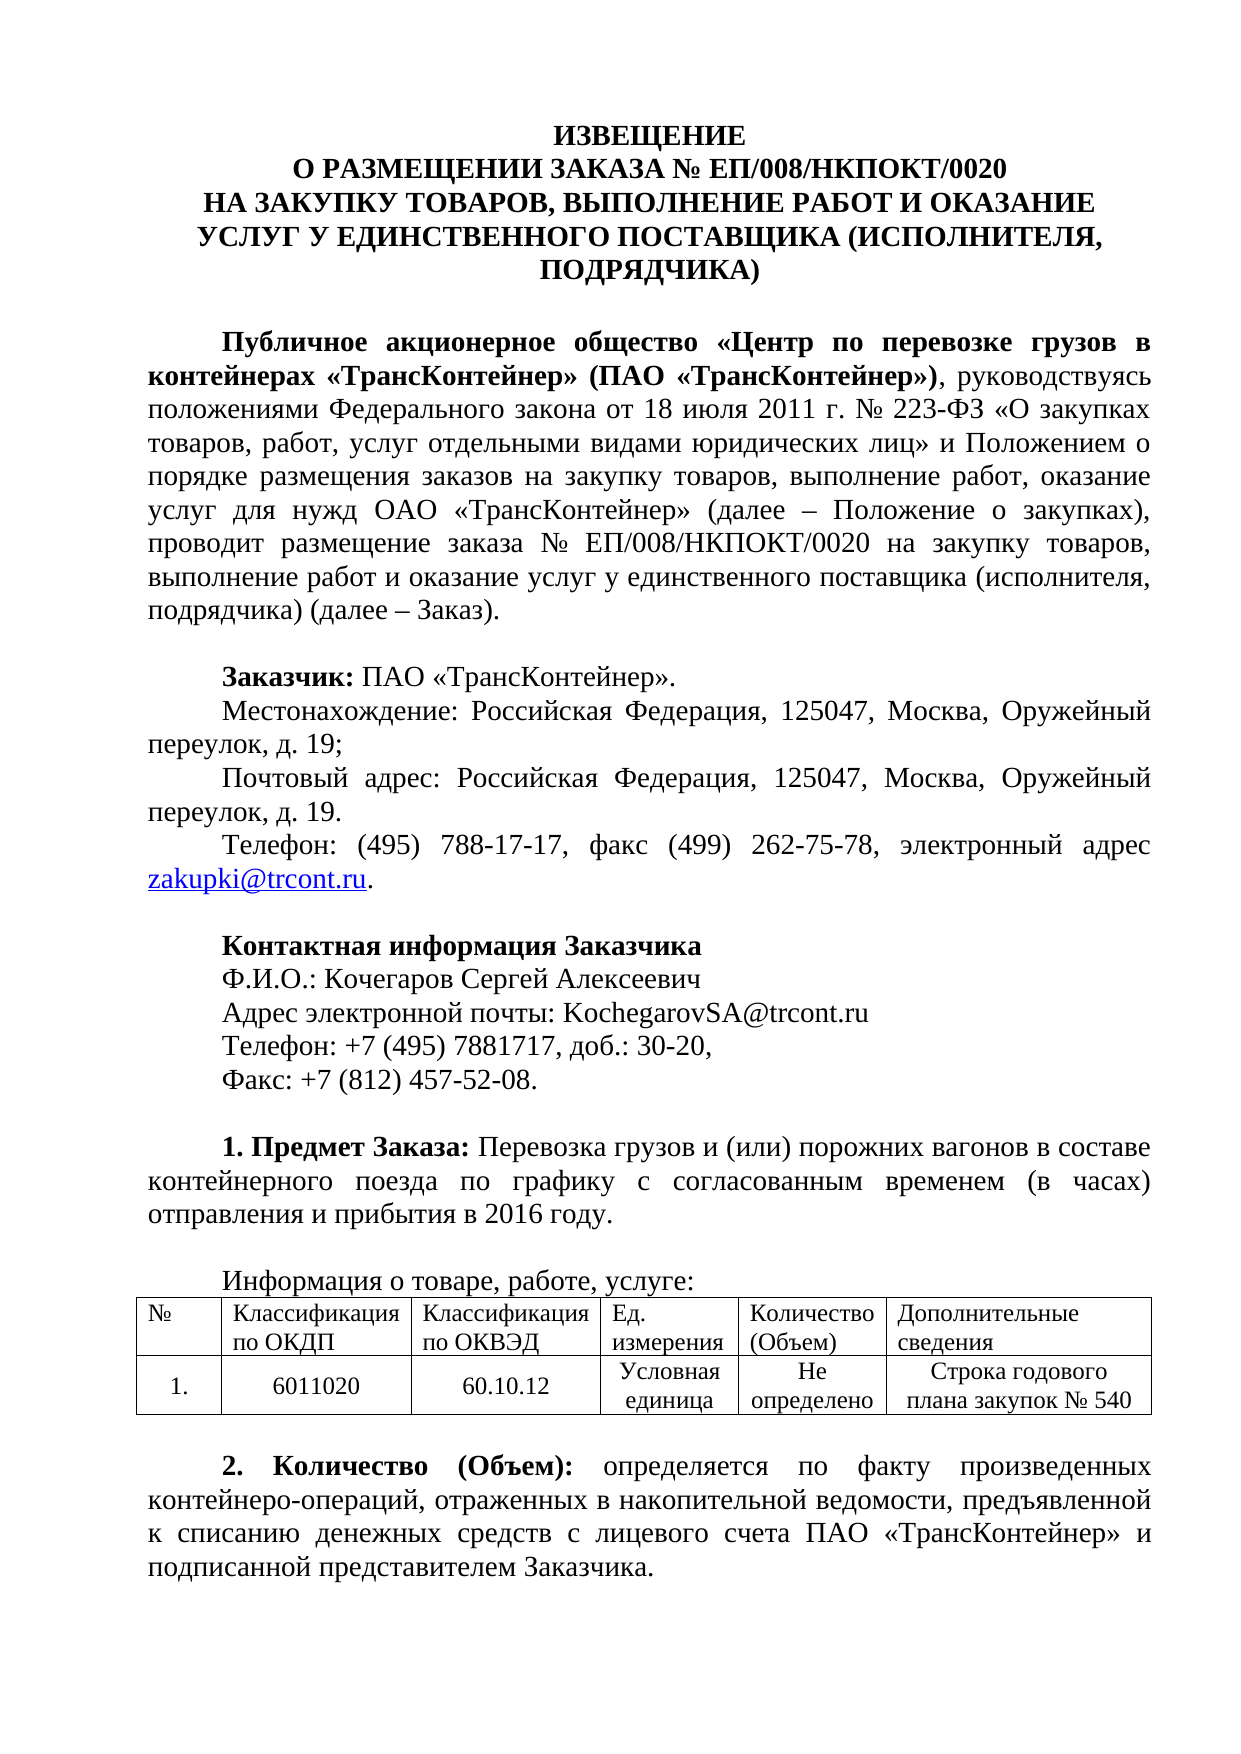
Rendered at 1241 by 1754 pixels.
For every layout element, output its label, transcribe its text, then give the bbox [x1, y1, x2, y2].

text ИЗВЕЩЕНИЕ [148, 118, 1152, 152]
subtitle НА ЗАКУПКУ ТОВАРОВ, ВЫПОЛНЕНИЕ РАБОТ И ОКАЗАНИЕ УСЛУГ У ЕДИНСТВЕННОГО ПОСТАВЩИКА (ИСПОЛНИТЕЛЯ, ПОДРЯДЧИКА) [148, 185, 1152, 286]
text Почтовый адрес: Российская Федерация, 125047, Москва, Оружейный переулок, д. 19. [148, 760, 1152, 827]
text 1. Предмет Заказа: Перевозка грузов и (или) порожних вагонов в составе контейнерного поезда по графику с согласованным временем (в часах) отправления и прибытия в 2016 году. [148, 1129, 1152, 1230]
table_cell Условная единица [601, 1356, 738, 1414]
text О РАЗМЕЩЕНИИ ЗАКАЗА № ЕП/008/НКПОКТ/0020 [148, 152, 1152, 185]
text Адрес электронной почты: KochegarovSA@trcont.ru [148, 995, 1152, 1028]
text Заказчик: ПАО «ТрансКонтейнер». [148, 659, 1152, 693]
text Факс: +7 (812) 457-52-08. [148, 1062, 1152, 1096]
table_cell 60.10.12 [412, 1356, 600, 1414]
table_header Количество (Объем) [739, 1298, 886, 1355]
table_header Классификация по ОКДП [222, 1298, 411, 1355]
text Телефон: (495) 788-17-17, факс (499) 262-75-78, электронный адрес zakupki@trcont.ru. [148, 827, 1152, 894]
table_cell Строка годового плана закупок № 540 [887, 1356, 1151, 1414]
text 2. Количество (Объем): определяется по факту произведенных контейнеро-операций, отраженных в накопительной ведомости, предъявленной к списанию денежных средств с лицевого счета ПАО «ТрансКонтейнер» и подписанной представителем Заказчика. [148, 1448, 1152, 1583]
text Ф.И.О.: Кочегаров Сергей Алексеевич [148, 961, 1152, 995]
table_cell 6011020 [222, 1356, 411, 1414]
text Контактная информация Заказчика [148, 928, 1152, 961]
table_header № [137, 1298, 221, 1355]
table_header Классификация по ОКВЭД [412, 1298, 600, 1355]
text Местонахождение: Российская Федерация, 125047, Москва, Оружейный переулок, д. 19; [148, 693, 1152, 760]
table_header Ед. измерения [601, 1298, 738, 1355]
table_cell 1. [137, 1356, 221, 1414]
table_header Дополнительные сведения [887, 1298, 1151, 1355]
text Телефон: +7 (495) 7881717, доб.: 30-20, [148, 1028, 1152, 1062]
table_cell Не определено [739, 1356, 886, 1414]
text Информация о товаре, работе, услуге: [148, 1263, 1152, 1297]
text Публичное акционерное общество «Центр по перевозке грузов в контейнерах «ТрансКонтейнер» (ПАО «ТрансКонтейнер»), руководствуясь положениями Федерального закона от 18 июля 2011 г. № 223-ФЗ «О закупках товаров, работ, услуг отдельными видами юридических лиц» и Положением о порядке размещения заказов на закупку товаров, выполнение работ, оказание услуг для нужд ОАО «ТрансКонтейнер» (далее – Положение о закупках), проводит размещение заказа № ЕП/008/НКПОКТ/0020 на закупку товаров, выполнение работ и оказание услуг у единственного поставщика (исполнителя, подрядчика) (далее – Заказ). [148, 324, 1152, 626]
